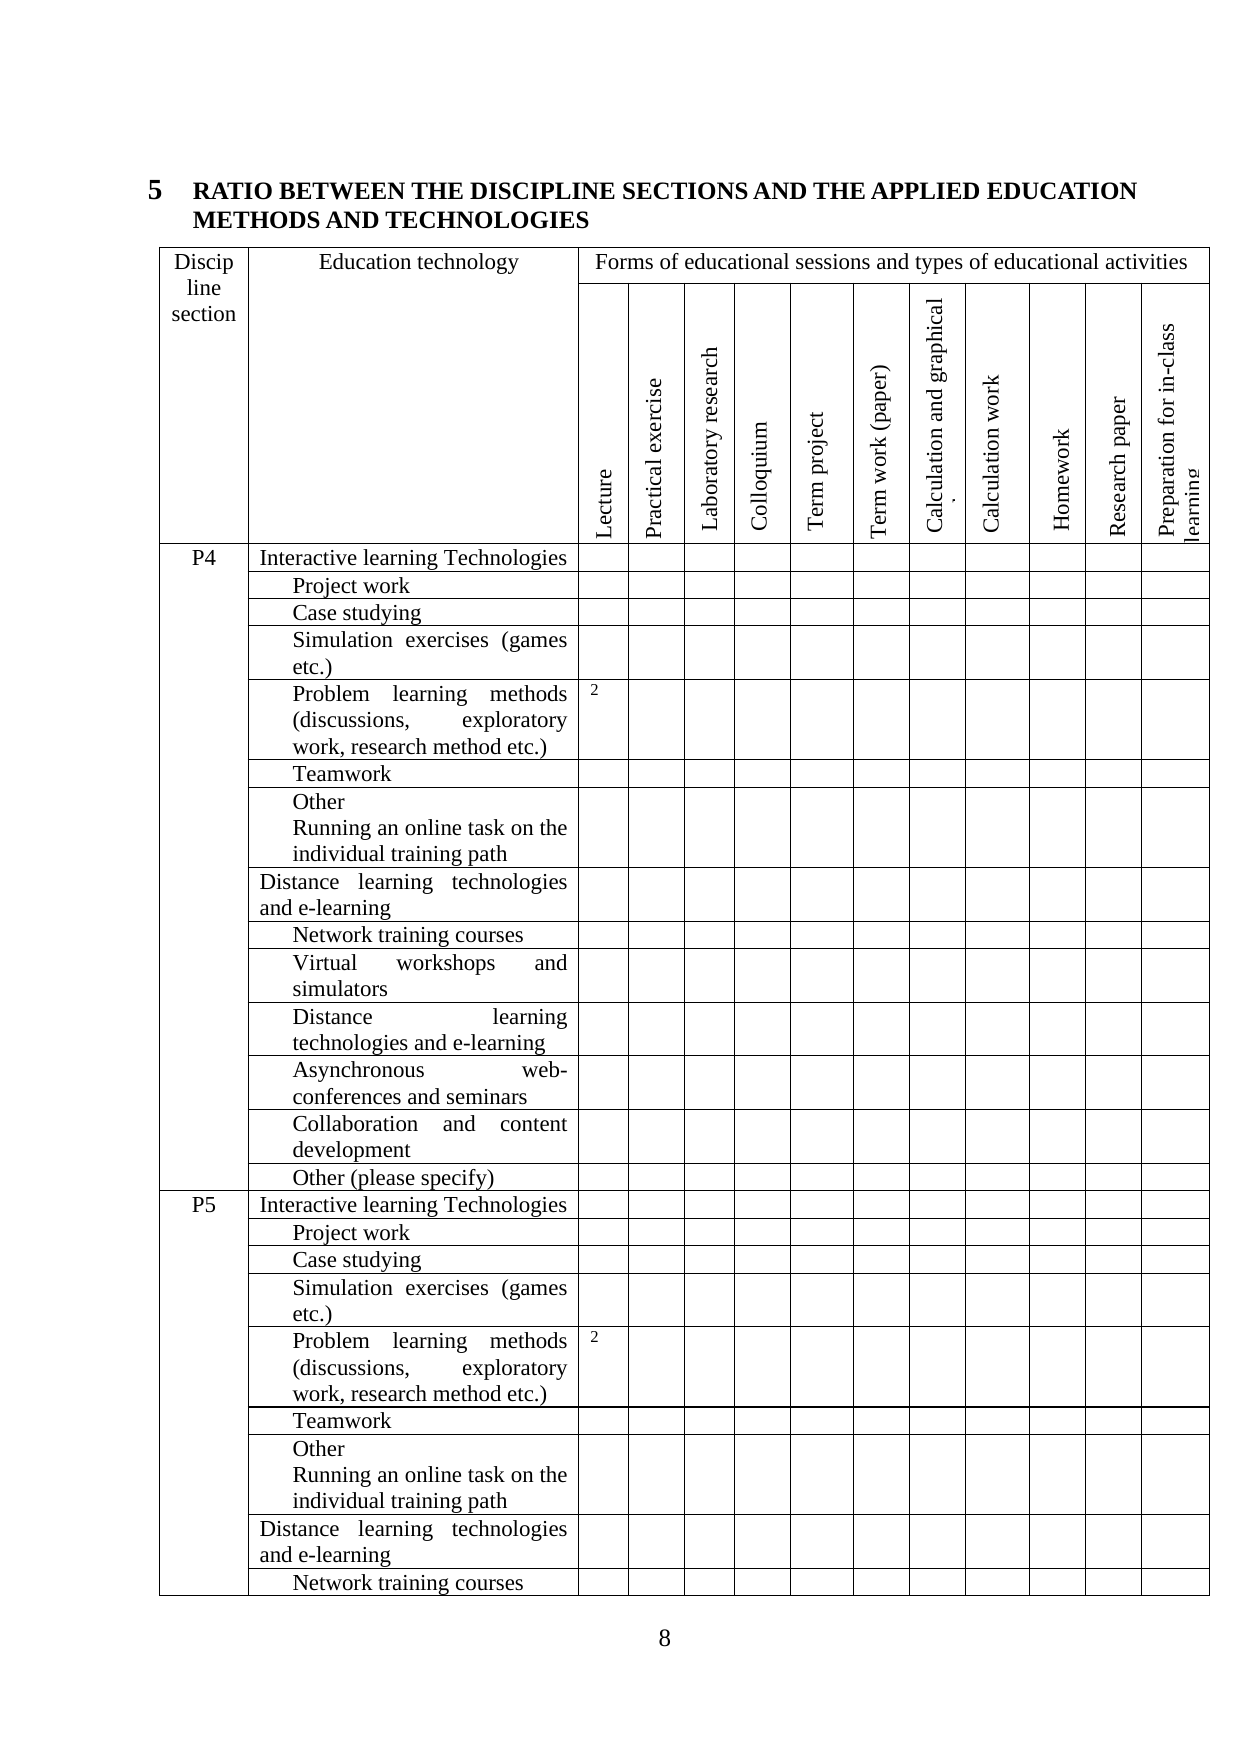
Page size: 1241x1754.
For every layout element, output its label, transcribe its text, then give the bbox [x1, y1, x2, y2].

table_cell [966, 1164, 1029, 1190]
table_cell [910, 1435, 965, 1514]
table_cell [1030, 572, 1085, 598]
table_cell [735, 922, 790, 948]
table_cell Calculation work [966, 284, 1029, 543]
table_cell [1086, 788, 1141, 867]
table_cell [966, 1246, 1029, 1272]
table_cell [1030, 680, 1085, 759]
table_cell [1086, 1110, 1141, 1163]
table_cell [1142, 1327, 1209, 1406]
table_cell [579, 1164, 628, 1190]
table_cell [1030, 1003, 1085, 1055]
table_cell [629, 1327, 684, 1406]
table_cell [1086, 1191, 1141, 1218]
table_cell [791, 1003, 853, 1055]
table_cell [1030, 626, 1085, 679]
table_cell [579, 868, 628, 921]
table_cell [685, 868, 734, 921]
table_cell [854, 1110, 909, 1163]
table_cell [910, 1003, 965, 1055]
table_cell [1030, 544, 1085, 571]
table_cell [1142, 1056, 1209, 1109]
table_cell [854, 544, 909, 571]
table_cell Project work [249, 572, 578, 598]
table_cell [966, 626, 1029, 679]
table_cell [1142, 1515, 1209, 1568]
table_cell [629, 1110, 684, 1163]
table_cell [910, 1191, 965, 1218]
table_cell [685, 949, 734, 1002]
table_cell Р5 [160, 1191, 248, 1595]
table_cell [854, 680, 909, 759]
table_cell [1030, 1408, 1085, 1434]
table_cell [629, 760, 684, 787]
table_cell [854, 1435, 909, 1514]
subtitle RATIO BETWEEN THE DISCIPLINE SECTIONS AND THE APPLIED EDUCATION METHODS AND TECHNOLOGIES [148, 172, 1181, 234]
table_cell [735, 760, 790, 787]
table_cell [791, 1327, 853, 1406]
table_cell [910, 868, 965, 921]
table_cell [910, 626, 965, 679]
table_cell [791, 1408, 853, 1434]
table_cell [854, 949, 909, 1002]
table_cell [735, 544, 790, 571]
table_cell [685, 1569, 734, 1595]
table_cell [1030, 1274, 1085, 1326]
table_cell [629, 572, 684, 598]
table_cell [629, 1435, 684, 1514]
table_cell [1086, 1164, 1141, 1190]
table_cell [854, 868, 909, 921]
table_cell Project work [249, 1219, 578, 1245]
table_cell [1086, 544, 1141, 571]
table_cell [854, 788, 909, 867]
table_cell [735, 949, 790, 1002]
table_cell [1086, 599, 1141, 625]
table_cell [1142, 868, 1209, 921]
table_cell [1142, 1003, 1209, 1055]
table_cell [1086, 1219, 1141, 1245]
table_cell [1142, 1164, 1209, 1190]
table_cell [1142, 1274, 1209, 1326]
table_cell [629, 544, 684, 571]
table_cell [735, 788, 790, 867]
table_cell [966, 1056, 1029, 1109]
table_cell Distance learning technologies and e-learning [249, 1003, 578, 1055]
table_cell [735, 1246, 790, 1272]
table_cell [629, 1246, 684, 1272]
table_cell Р4 [160, 544, 248, 1190]
table_cell [854, 1515, 909, 1568]
table_cell [910, 949, 965, 1002]
table_cell [735, 1219, 790, 1245]
table_cell 2 [579, 680, 628, 759]
table_cell [735, 1569, 790, 1595]
table_cell [685, 1408, 734, 1434]
table_cell [685, 760, 734, 787]
table_cell [1086, 572, 1141, 598]
table_cell [1086, 1435, 1141, 1514]
table_cell [966, 760, 1029, 787]
table_cell [735, 868, 790, 921]
table_cell [735, 1408, 790, 1434]
table_cell Other Running an online task on the individual training path [249, 788, 578, 867]
table_cell [579, 544, 628, 571]
table_cell Teamwork [249, 760, 578, 787]
table_cell [1142, 1569, 1209, 1595]
table_cell Interactive learning Technologies [249, 544, 578, 571]
table_cell [791, 1219, 853, 1245]
table_cell [1142, 1435, 1209, 1514]
table_cell [1086, 1569, 1141, 1595]
table_cell [735, 1003, 790, 1055]
table_cell Colloquium [735, 284, 790, 543]
table_cell [1030, 922, 1085, 948]
table_cell [1142, 922, 1209, 948]
table_cell [854, 1056, 909, 1109]
table_cell [854, 1327, 909, 1406]
table_cell [579, 1003, 628, 1055]
table_cell [629, 599, 684, 625]
table_cell [1030, 949, 1085, 1002]
table_cell Problem learning methods (discussions, exploratory work, research method etc.) [249, 680, 578, 759]
table_cell Problem learning methods (discussions, exploratory work, research method etc.) [249, 1327, 578, 1406]
table_cell [966, 1435, 1029, 1514]
table_cell [579, 922, 628, 948]
table_cell [1030, 1327, 1085, 1406]
table_cell [629, 1003, 684, 1055]
table_cell [791, 1110, 853, 1163]
table_cell [791, 1435, 853, 1514]
table_cell [854, 1003, 909, 1055]
table_cell [685, 1435, 734, 1514]
table_cell [735, 1110, 790, 1163]
table_cell [629, 1056, 684, 1109]
table_cell [685, 1219, 734, 1245]
table_cell Simulation exercises (games etc.) [249, 626, 578, 679]
table_cell [966, 572, 1029, 598]
table_cell [685, 1191, 734, 1218]
table_cell [791, 922, 853, 948]
table_cell [629, 949, 684, 1002]
table_cell Case studying [249, 599, 578, 625]
table_cell [854, 1219, 909, 1245]
table_cell [966, 868, 1029, 921]
table_cell [966, 1327, 1029, 1406]
table_cell [910, 544, 965, 571]
table_cell Laboratory research [685, 284, 734, 543]
table_cell [966, 1110, 1029, 1163]
table_cell [854, 760, 909, 787]
table_header Education technology [249, 248, 578, 543]
table_cell [791, 1569, 853, 1595]
table_cell [685, 599, 734, 625]
table_cell [791, 680, 853, 759]
table_cell [735, 1056, 790, 1109]
table_cell [1030, 760, 1085, 787]
table_cell [1086, 1003, 1141, 1055]
table_cell [854, 1569, 909, 1595]
table_cell [854, 1191, 909, 1218]
table_cell [735, 572, 790, 598]
table_cell [629, 1191, 684, 1218]
table_cell [1142, 544, 1209, 571]
table_cell [629, 1274, 684, 1326]
table_cell [966, 788, 1029, 867]
table_cell [966, 680, 1029, 759]
table_cell [1142, 572, 1209, 598]
table_cell [966, 599, 1029, 625]
table_cell [579, 1191, 628, 1218]
table_cell [629, 922, 684, 948]
table_cell Case studying [249, 1246, 578, 1272]
table_cell [966, 1569, 1029, 1595]
table_cell [685, 1246, 734, 1272]
table_cell [854, 572, 909, 598]
table_cell [685, 626, 734, 679]
table_cell [966, 1515, 1029, 1568]
table_cell [685, 680, 734, 759]
table_cell [579, 1569, 628, 1595]
table_cell [966, 1191, 1029, 1218]
table_cell [579, 1408, 628, 1434]
table_cell [579, 1274, 628, 1326]
table_cell [791, 949, 853, 1002]
table_cell [1030, 1435, 1085, 1514]
table_cell [685, 1164, 734, 1190]
table_cell [854, 1274, 909, 1326]
table_cell [791, 868, 853, 921]
table_cell [1142, 1246, 1209, 1272]
table_cell [854, 626, 909, 679]
table_cell [854, 1408, 909, 1434]
table_cell [1086, 680, 1141, 759]
table_cell [791, 1191, 853, 1218]
table_cell [966, 1219, 1029, 1245]
table_header Discipline section [160, 248, 248, 543]
table_cell [910, 1408, 965, 1434]
table_cell [1142, 1191, 1209, 1218]
table_cell Calculation and graphical work [910, 284, 965, 543]
table_cell [791, 1164, 853, 1190]
table_cell [854, 599, 909, 625]
table_cell [1030, 599, 1085, 625]
table_cell [966, 922, 1029, 948]
table_cell [910, 1327, 965, 1406]
table_cell [735, 1435, 790, 1514]
table_cell [910, 1110, 965, 1163]
table_cell [1086, 949, 1141, 1002]
table_cell [1086, 1246, 1141, 1272]
table_header Forms of educational sessions and types of educational activities [579, 248, 1209, 283]
table_cell [910, 1219, 965, 1245]
table_cell [735, 1327, 790, 1406]
table_cell [791, 544, 853, 571]
table_cell [735, 1515, 790, 1568]
table_cell Research paper [1086, 284, 1141, 543]
table_cell [791, 760, 853, 787]
table_cell [735, 626, 790, 679]
table_cell [791, 1246, 853, 1272]
table_cell [629, 626, 684, 679]
table_cell [579, 1056, 628, 1109]
table_cell [685, 788, 734, 867]
table_cell Collaboration and content development [249, 1110, 578, 1163]
table_cell Preparation for in-class learning [1142, 284, 1209, 543]
table_cell Simulation exercises (games etc.) [249, 1274, 578, 1326]
table_cell Virtual workshops and simulators [249, 949, 578, 1002]
table_cell [1142, 1408, 1209, 1434]
table_cell [685, 922, 734, 948]
table_cell Practical exercise [629, 284, 684, 543]
table_cell [1030, 1219, 1085, 1245]
table_cell [791, 626, 853, 679]
table_cell [1086, 626, 1141, 679]
table_cell [910, 1164, 965, 1190]
table_cell [1030, 1110, 1085, 1163]
table_cell [791, 788, 853, 867]
table_cell [1086, 922, 1141, 948]
table_cell [910, 599, 965, 625]
table_cell Term work (paper) [854, 284, 909, 543]
table_cell [579, 1219, 628, 1245]
table_cell [685, 1056, 734, 1109]
table_cell Distance learning technologies and e-learning [249, 868, 578, 921]
table_cell [791, 1274, 853, 1326]
table_cell [685, 1003, 734, 1055]
table_cell [1142, 949, 1209, 1002]
table_cell [579, 949, 628, 1002]
table_cell [910, 1569, 965, 1595]
table_cell [1086, 1408, 1141, 1434]
table_cell [910, 1056, 965, 1109]
table_cell [966, 1408, 1029, 1434]
table_cell [735, 599, 790, 625]
table_cell [910, 1246, 965, 1272]
table_cell [910, 572, 965, 598]
table_cell [910, 680, 965, 759]
table_cell [854, 1246, 909, 1272]
table_cell [791, 1056, 853, 1109]
table_cell Other Running an online task on the individual training path [249, 1435, 578, 1514]
table_cell [1142, 680, 1209, 759]
table_cell [966, 1003, 1029, 1055]
table_cell [966, 1274, 1029, 1326]
table_cell [579, 599, 628, 625]
table_cell [791, 572, 853, 598]
table_cell [579, 626, 628, 679]
table_cell [685, 544, 734, 571]
table_cell [629, 788, 684, 867]
table_cell [1086, 1515, 1141, 1568]
table_cell [1030, 868, 1085, 921]
table_cell [910, 760, 965, 787]
table_cell [579, 572, 628, 598]
table_cell [1142, 788, 1209, 867]
table_cell [629, 1219, 684, 1245]
table_cell [685, 1327, 734, 1406]
table_cell [629, 868, 684, 921]
table_cell [1086, 1056, 1141, 1109]
table_cell [1142, 599, 1209, 625]
table_cell [735, 680, 790, 759]
table_cell [791, 1515, 853, 1568]
table_cell [1086, 868, 1141, 921]
table_cell [629, 1164, 684, 1190]
table_cell [966, 949, 1029, 1002]
table_cell [1142, 1219, 1209, 1245]
table_cell [1086, 1274, 1141, 1326]
table_cell [685, 1274, 734, 1326]
table_cell Asynchronous web-conferences and seminars [249, 1056, 578, 1109]
table_cell [629, 1515, 684, 1568]
table_cell Interactive learning Technologies [249, 1191, 578, 1218]
table_cell [685, 572, 734, 598]
table_cell [1086, 1327, 1141, 1406]
table_cell [854, 1164, 909, 1190]
table_cell [1142, 626, 1209, 679]
table_cell [685, 1110, 734, 1163]
table_cell [685, 1515, 734, 1568]
table_cell [1030, 1246, 1085, 1272]
table_cell [910, 1274, 965, 1326]
table_cell [791, 599, 853, 625]
table_cell Other (please specify) [249, 1164, 578, 1190]
table_cell Term project [791, 284, 853, 543]
table_cell [1030, 788, 1085, 867]
table_cell [735, 1191, 790, 1218]
table_cell [735, 1274, 790, 1326]
table_cell [1086, 760, 1141, 787]
table_cell Network training courses [249, 1569, 578, 1595]
table_cell [910, 922, 965, 948]
table_cell [629, 1408, 684, 1434]
table_cell [579, 1515, 628, 1568]
table_cell [910, 788, 965, 867]
table_cell [629, 680, 684, 759]
table_cell [579, 1110, 628, 1163]
table_cell [579, 788, 628, 867]
table_cell [966, 544, 1029, 571]
table_cell Distance learning technologies and e-learning [249, 1515, 578, 1568]
table_cell Homework [1030, 284, 1085, 543]
table_cell [1142, 760, 1209, 787]
table_cell [1142, 1110, 1209, 1163]
table_cell [1030, 1164, 1085, 1190]
table_cell [1030, 1515, 1085, 1568]
table_cell [579, 760, 628, 787]
table_cell 2 [579, 1327, 628, 1406]
table_cell [1030, 1569, 1085, 1595]
table_cell [629, 1569, 684, 1595]
table_cell [735, 1164, 790, 1190]
table_cell Lecture [579, 284, 628, 543]
table_cell [579, 1246, 628, 1272]
table_cell Teamwork [249, 1408, 578, 1434]
table_cell [854, 922, 909, 948]
table_cell [1030, 1056, 1085, 1109]
table_cell [910, 1515, 965, 1568]
table_cell Network training courses [249, 922, 578, 948]
table_cell [1030, 1191, 1085, 1218]
table_cell [579, 1435, 628, 1514]
